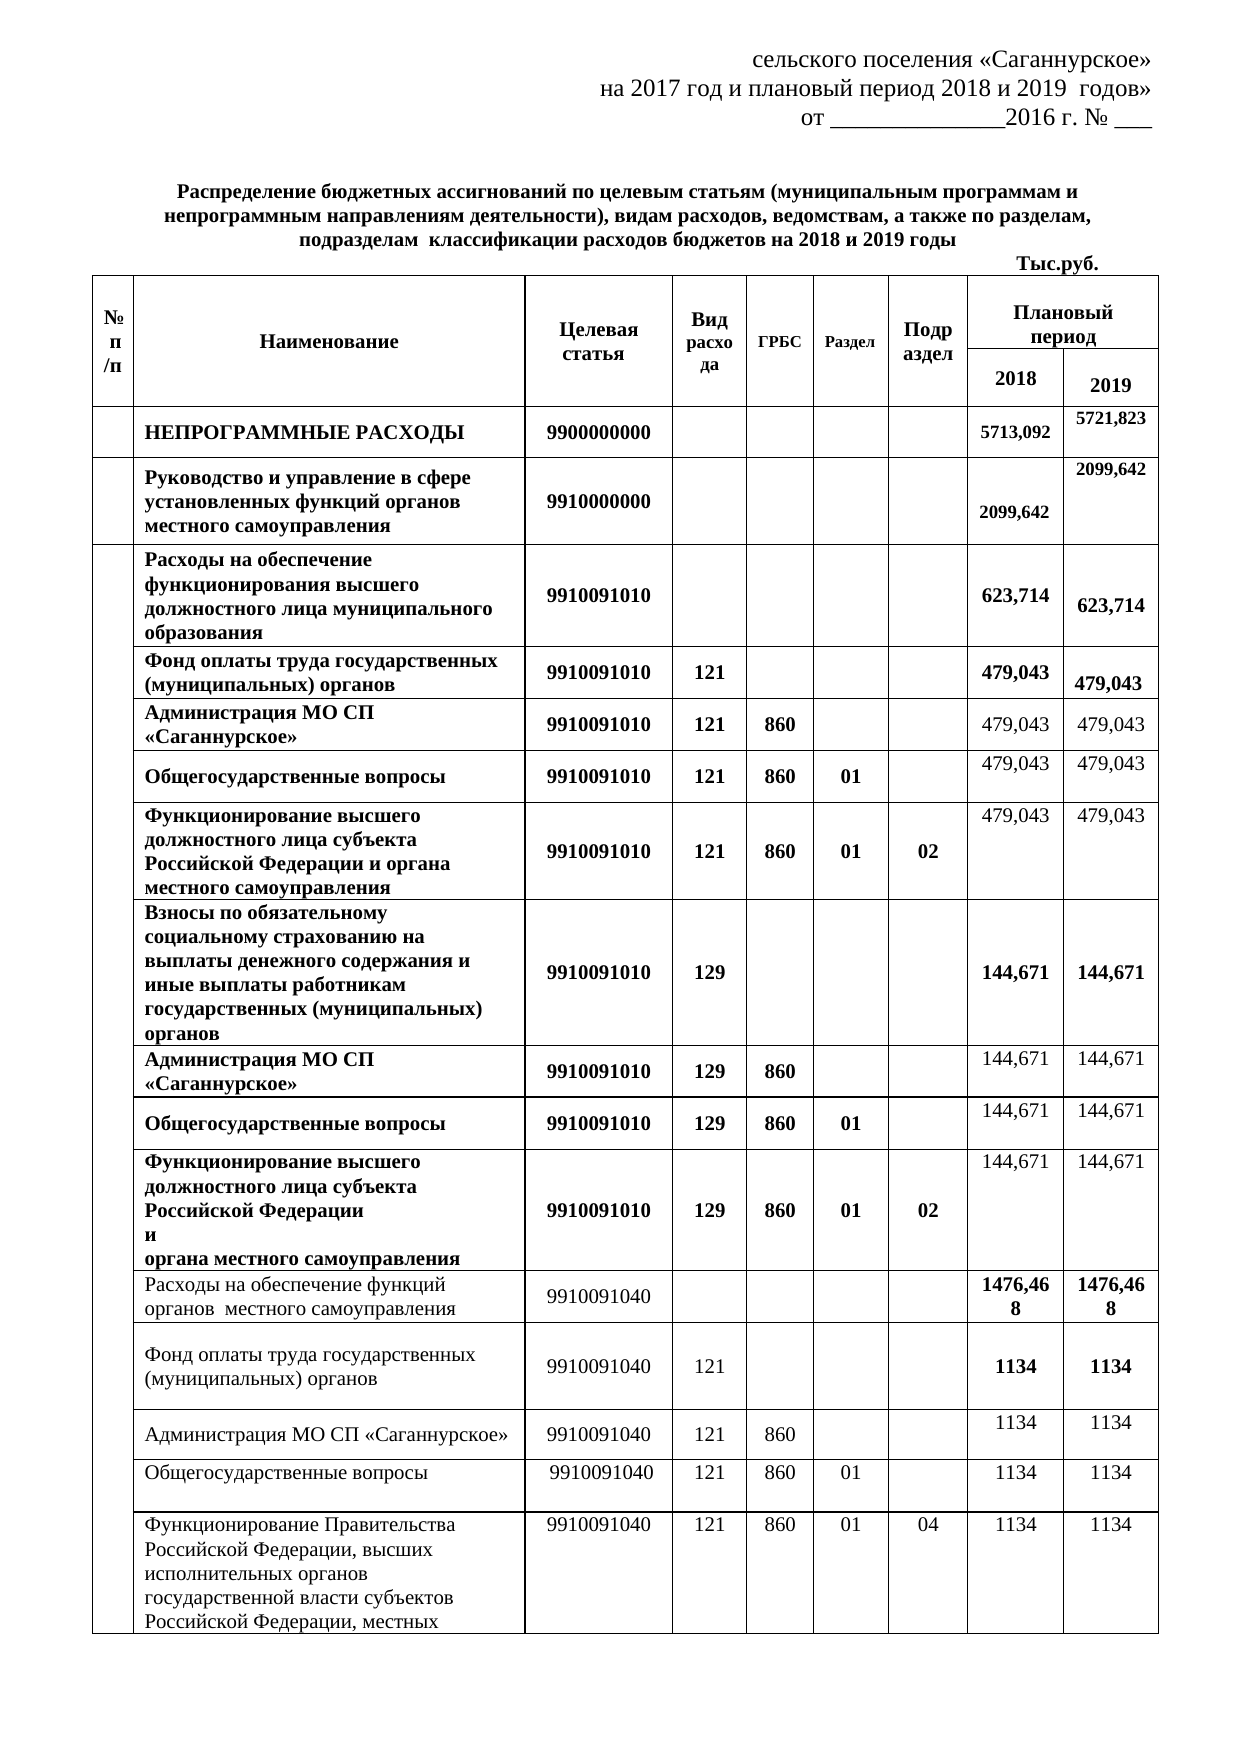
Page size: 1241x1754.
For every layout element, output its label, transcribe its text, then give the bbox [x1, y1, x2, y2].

table_cell [814, 1271, 888, 1322]
table_cell 479,043 [968, 699, 1063, 750]
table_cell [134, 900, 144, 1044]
table_cell 2099,642 [968, 458, 1063, 544]
table_cell 479,043 [1064, 803, 1158, 899]
table_cell 129 [673, 900, 746, 1044]
table_cell [814, 1410, 888, 1458]
table_cell [747, 458, 813, 544]
table_cell Общегосударственные вопросы [134, 751, 524, 802]
table_cell 144,671 [968, 1046, 1063, 1096]
table_cell 1134 [968, 1513, 1063, 1633]
table_cell [889, 1098, 967, 1148]
text Тыс.руб. [103, 251, 1152, 275]
table_cell Общегосударственные вопросы [134, 1098, 524, 1148]
table_cell 479,043 [968, 803, 1063, 899]
table_cell Расходы на обеспечение функций органов местного самоуправления [134, 1271, 524, 1322]
table_cell 121 [673, 1410, 746, 1458]
table_cell Расходы на обеспечение функционирования высшего должностного лица муниципального образования [134, 545, 524, 646]
table_cell Общегосударственные вопросы [134, 1460, 524, 1511]
table_cell 9910091010 [526, 699, 672, 750]
table_cell 144,671 [968, 900, 1063, 1044]
table_cell 1134 [1064, 1410, 1158, 1458]
table_cell 860 [747, 1150, 813, 1270]
text от ______________2016 г. № ___ [103, 102, 1152, 131]
table_cell 9910091010 [526, 647, 672, 698]
table_header Целевая статья [526, 276, 672, 406]
table_cell 9910091040 [526, 1410, 672, 1458]
table_cell 479,043 [968, 647, 1063, 698]
table_cell 121 [673, 1323, 746, 1409]
table_cell 02 [889, 1150, 967, 1270]
table_cell [673, 1271, 746, 1322]
table_cell 479,043 [1064, 699, 1158, 750]
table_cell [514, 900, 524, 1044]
table_cell 129 [673, 1046, 746, 1096]
table_cell 860 [747, 1046, 813, 1096]
table_cell 5721,823 [1064, 407, 1158, 457]
table_cell 860 [747, 1410, 813, 1458]
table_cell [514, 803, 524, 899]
table_cell [814, 407, 888, 457]
table_cell 01 [814, 751, 888, 802]
table_cell 9910091010 [526, 545, 672, 646]
table_cell [747, 1323, 813, 1409]
text на 2017 год и плановый период 2018 и 2019 годов» [103, 73, 1152, 102]
table_cell 9910091040 [526, 1513, 672, 1633]
table_header № п/п [93, 276, 133, 406]
table_cell 144,671 [1064, 1046, 1158, 1096]
table_cell [747, 1271, 813, 1322]
table_cell [93, 458, 133, 544]
table_cell Фонд оплаты труда государственных (муниципальных) органов [134, 647, 524, 698]
table_cell 860 [747, 751, 813, 802]
table_cell НЕПРОГРАММНЫЕ РАСХОДЫ [134, 407, 524, 457]
table_cell 144,671 [968, 1150, 1063, 1270]
table_cell [673, 458, 746, 544]
table_cell 9910091010 [526, 751, 672, 802]
table_cell [889, 647, 967, 698]
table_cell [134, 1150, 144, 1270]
table_header ГРБС [747, 276, 813, 406]
table_cell 02 [889, 803, 967, 899]
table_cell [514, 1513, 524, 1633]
table_cell 01 [814, 1150, 888, 1270]
table_cell 144,671 [1064, 1150, 1158, 1270]
table_cell 1134 [1064, 1460, 1158, 1511]
table_cell [889, 1323, 967, 1409]
table_header Наименование [134, 276, 524, 406]
table_cell 9900000000 [526, 407, 672, 457]
table_cell 01 [814, 1098, 888, 1148]
table_cell 121 [673, 751, 746, 802]
table_cell 2018 [968, 349, 1063, 406]
table_cell 01 [814, 803, 888, 899]
table_cell [814, 647, 888, 698]
table_cell [889, 407, 967, 457]
table_cell [889, 699, 967, 750]
table_cell [889, 1410, 967, 1458]
text Распределение бюджетных ассигнований по целевым статьям (муниципальным программам и непрограммным направлениям деятельности), видам расходов, ведомствам, а также по разделам, подразделам классификации расходов бюджетов на 2018 и 2019 годы [103, 179, 1152, 251]
table_cell 860 [747, 699, 813, 750]
table_cell 121 [673, 1460, 746, 1511]
table_cell 479,043 [968, 751, 1063, 802]
table_cell Руководство и управление в сфере установленных функций органов местного самоуправления [134, 458, 524, 544]
table_cell 9910091040 [526, 1323, 672, 1409]
table_cell 1476,468 [1064, 1271, 1158, 1322]
table_cell [747, 647, 813, 698]
table_cell 1134 [968, 1460, 1063, 1511]
table_cell Администрация МО СП «Саганнурское» [134, 1410, 524, 1458]
table_cell 121 [673, 803, 746, 899]
table_cell 9910091010 [526, 803, 672, 899]
table_header Подраздел [889, 276, 967, 406]
table_cell [814, 1046, 888, 1096]
table_cell [747, 545, 813, 646]
table_cell 1476,468 [968, 1271, 1063, 1322]
table_cell 121 [673, 647, 746, 698]
table_cell [889, 900, 967, 1044]
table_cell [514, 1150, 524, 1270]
text сельского поселения «Саганнурское» [103, 44, 1152, 73]
table_cell [889, 1046, 967, 1096]
table_cell 9910091010 [526, 1098, 672, 1148]
table_cell 9910091010 [526, 1046, 672, 1096]
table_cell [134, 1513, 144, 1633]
table_cell 9910000000 [526, 458, 672, 544]
table_cell [814, 900, 888, 1044]
table_cell Фонд оплаты труда государственных (муниципальных) органов [134, 1323, 524, 1409]
table_cell [747, 407, 813, 457]
table_cell 479,043 [1064, 647, 1158, 698]
table_cell [93, 545, 133, 1633]
table_cell 01 [814, 1460, 888, 1511]
table_cell 121 [673, 699, 746, 750]
table_cell [889, 545, 967, 646]
table_cell 1134 [1064, 1513, 1158, 1633]
table_cell [814, 699, 888, 750]
table_header Раздел [814, 276, 888, 406]
table_cell [814, 545, 888, 646]
table_cell [747, 900, 813, 1044]
table_cell 01 [814, 1513, 888, 1633]
table_cell 479,043 [1064, 751, 1158, 802]
table_cell 04 [889, 1513, 967, 1633]
table_cell [814, 1323, 888, 1409]
table_cell 860 [747, 1460, 813, 1511]
table_cell 623,714 [968, 545, 1063, 646]
table_cell 1134 [1064, 1323, 1158, 1409]
table_cell [889, 1460, 967, 1511]
table_cell [814, 458, 888, 544]
table_cell 9910091010 [526, 1150, 672, 1270]
table_cell [673, 407, 746, 457]
table_cell Администрация МО СП «Саганнурское» [134, 1046, 524, 1096]
table_cell 860 [747, 1513, 813, 1633]
table_cell 1134 [968, 1323, 1063, 1409]
table_cell 2019 [1064, 349, 1158, 406]
table_cell 2099,642 [1064, 458, 1158, 544]
table_cell 860 [747, 803, 813, 899]
table_header Вид расхода [673, 276, 746, 406]
table_cell 121 [673, 1513, 746, 1633]
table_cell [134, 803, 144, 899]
table_cell 860 [747, 1098, 813, 1148]
table_cell 129 [673, 1098, 746, 1148]
table_cell 144,671 [1064, 900, 1158, 1044]
table_cell 144,671 [968, 1098, 1063, 1148]
table_cell 129 [673, 1150, 746, 1270]
table_cell 1134 [968, 1410, 1063, 1458]
table_cell 623,714 [1064, 545, 1158, 646]
table_cell [673, 545, 746, 646]
table_cell [889, 1271, 967, 1322]
table_cell [889, 751, 967, 802]
table_cell 9910091010 [526, 900, 672, 1044]
table_cell 9910091040 [526, 1271, 672, 1322]
table_cell 5713,092 [968, 407, 1063, 457]
table_cell [889, 458, 967, 544]
table_cell 144,671 [1064, 1098, 1158, 1148]
table_cell 9910091040 [526, 1460, 672, 1511]
table_cell Администрация МО СП «Саганнурское» [134, 699, 524, 750]
table_cell [93, 407, 133, 457]
